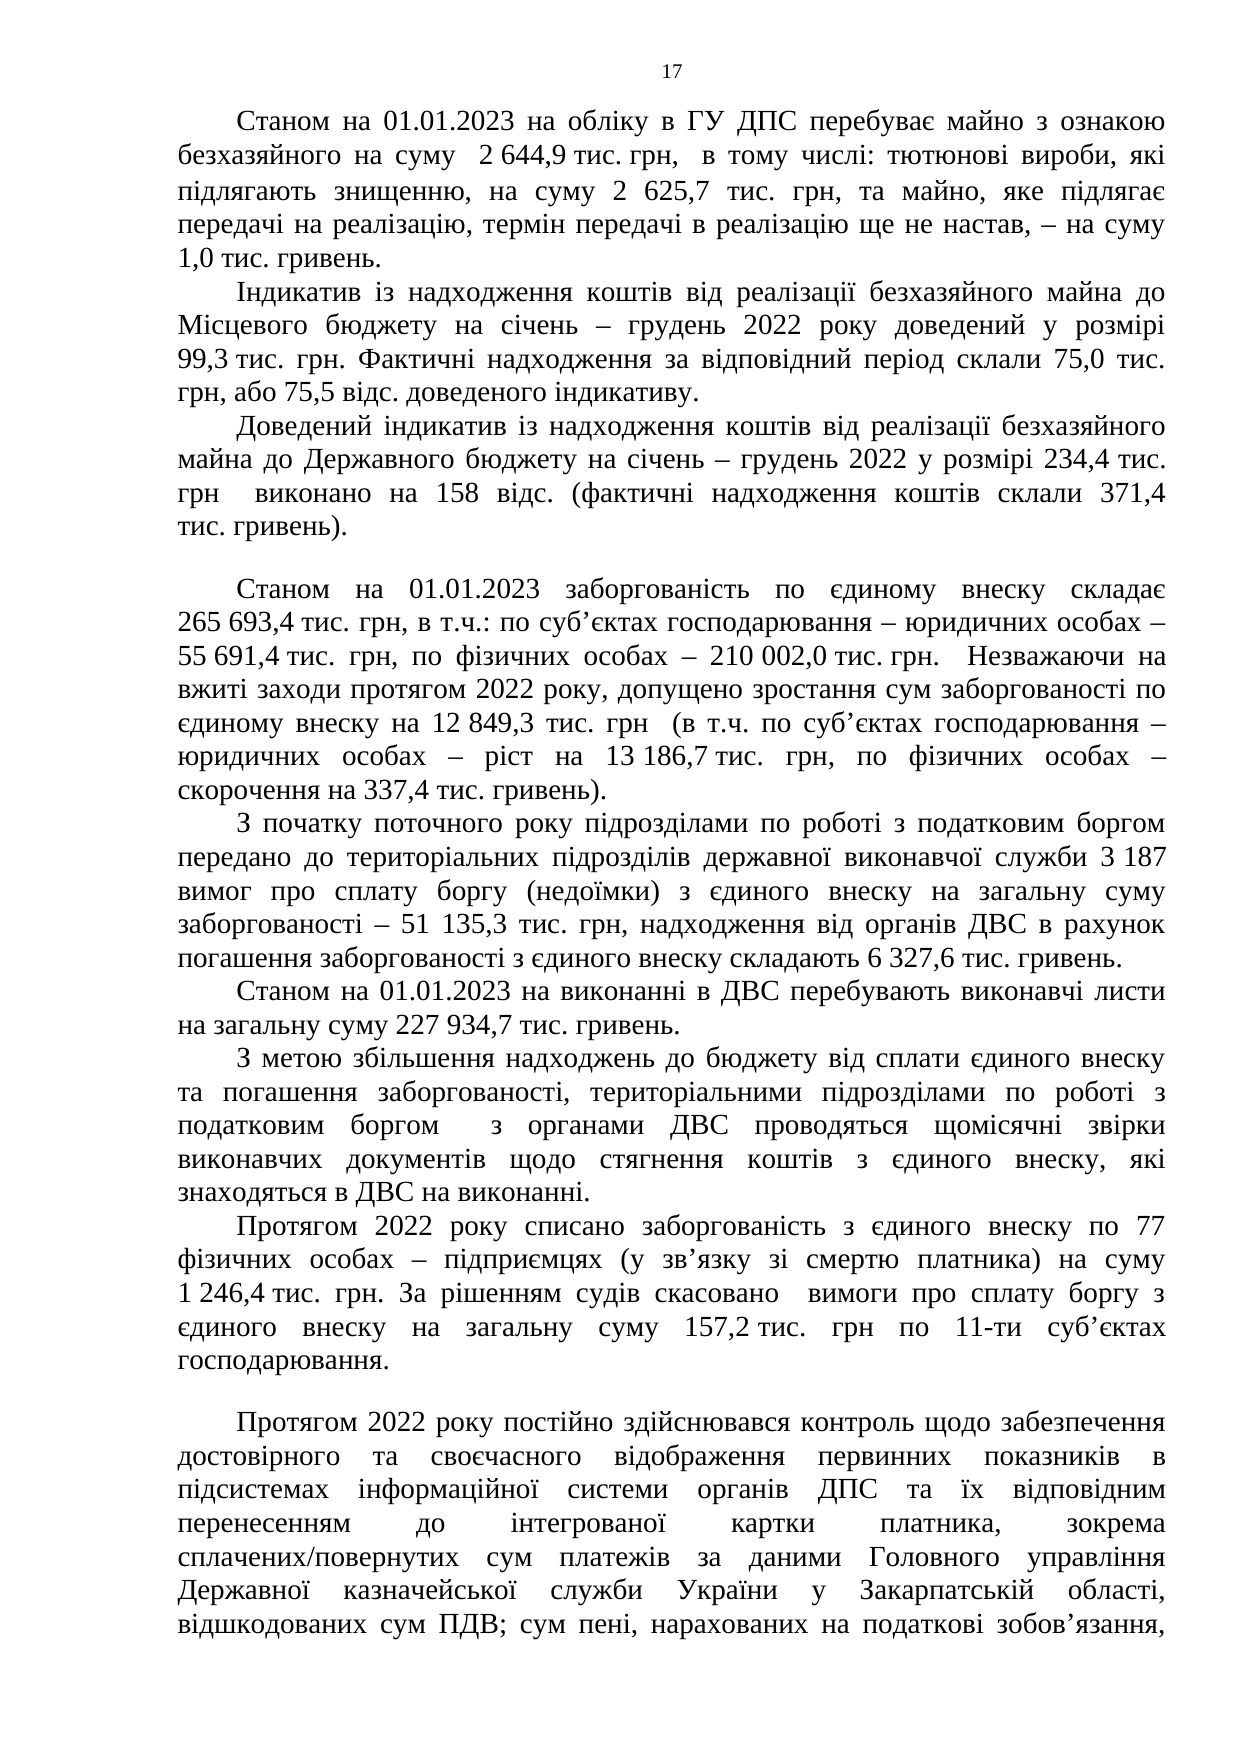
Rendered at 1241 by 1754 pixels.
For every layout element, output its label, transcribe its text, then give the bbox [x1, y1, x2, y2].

text Станом на 01.01.2023 на виконанні в ДВС перебувають виконавчі листи на загальну суму 227 934,7 тис. гривень. [177, 973, 1167, 1040]
text З початку поточного року підрозділами по роботі з податковим боргом передано до територіальних підрозділів державної виконавчої служби 3 187 вимог про сплату боргу (недоїмки) з єдиного внеску на загальну суму заборгованості – 51 135,3 тис. грн, надходження від органів ДВС в рахунок погашення заборгованості з єдиного внеску складають 6 327,6 тис. гривень. [177, 806, 1167, 973]
text Індикатив із надходження коштів від реалізації безхазяйного майна до Місцевого бюджету на січень – грудень 2022 року доведений у розмірі 99,3 тис. грн. Фактичні надходження за відповідний період склали 75,0 тис. грн, або 75,5 відс. доведеного індикативу. [177, 274, 1167, 408]
text Протягом 2022 року списано заборгованість з єдиного внеску по 77 фізичних особах – підприємцях (у зв’язку зі смертю платника) на суму 1 246,4 тис. грн. За рішенням судів скасовано вимоги про сплату боргу з єдиного внеску на загальну суму 157,2 тис. грн по 11-ти суб’єктах господарювання. [177, 1208, 1167, 1376]
text З метою збільшення надходжень до бюджету від сплати єдиного внеску та погашення заборгованості, територіальними підрозділами по роботі з податковим боргом з органами ДВС проводяться щомісячні звірки виконавчих документів щодо стягнення коштів з єдиного внеску, які знаходяться в ДВС на виконанні. [177, 1040, 1167, 1208]
text Станом на 01.01.2023 заборгованість по єдиному внеску складає 265 693,4 тис. грн, в т.ч.: по суб’єктах господарювання – юридичних особах – 55 691,4 тис. грн, по фізичних особах – 210 002,0 тис. грн. Незважаючи на вжиті заходи протягом 2022 року, допущено зростання сум заборгованості по єдиному внеску на 12 849,3 тис. грн (в т.ч. по суб’єктах господарювання – юридичних особах – ріст на 13 186,7 тис. грн, по фізичних особах – скорочення на 337,4 тис. гривень). [177, 571, 1167, 806]
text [177, 1404, 1167, 1639]
text Станом на 01.01.2023 на обліку в ГУ ДПС перебуває майно з ознакою безхазяйного на суму 2 644,9 тис. грн, в тому числі: тютюнові вироби, які підлягають знищенню, на суму 2 625,7 тис. грн, та майно, яке підлягає передачі на реалізацію, термін передачі в реалізацію ще не настав, – на суму 1,0 тис. гривень. [177, 103, 1167, 274]
text Доведений індикатив із надходження коштів від реалізації безхазяйного майна до Державного бюджету на січень – грудень 2022 у розмірі 234,4 тис. грн виконано на 158 відс. (фактичні надходження коштів склали 371,4 тис. гривень). [177, 408, 1167, 542]
